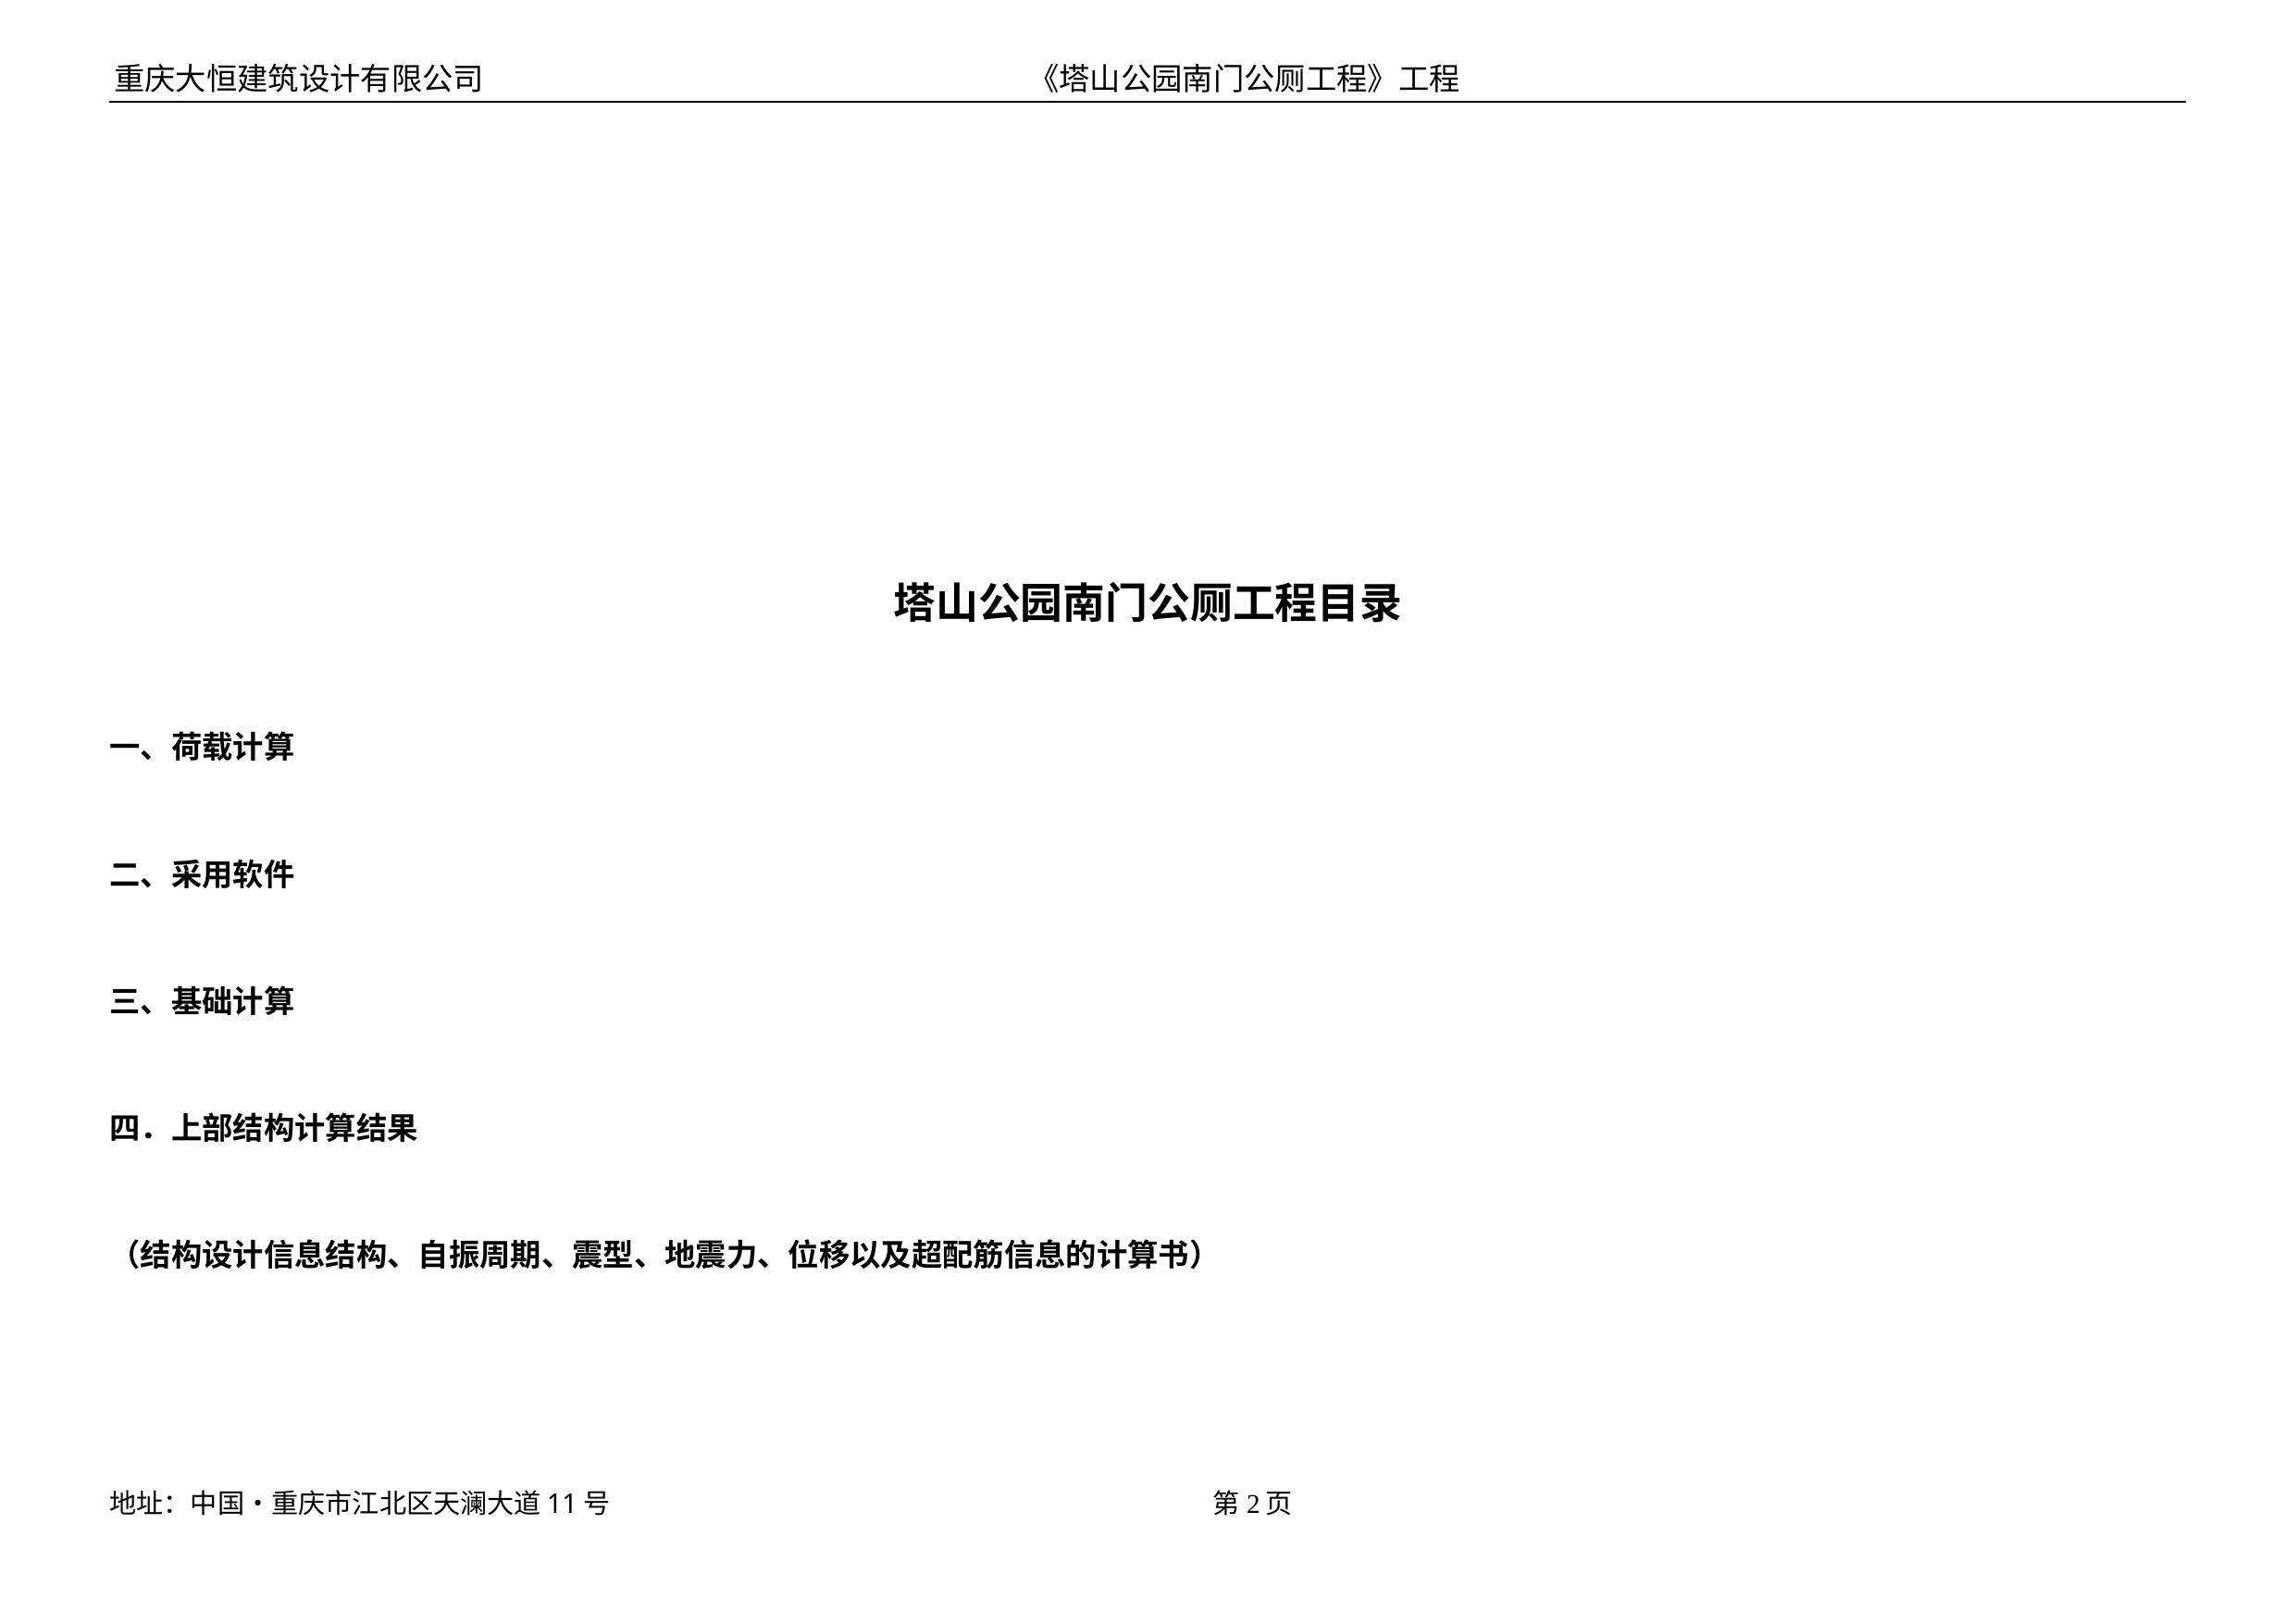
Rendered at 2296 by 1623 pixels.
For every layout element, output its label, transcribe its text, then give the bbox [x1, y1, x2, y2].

subtitle 二、采用软件 [109, 842, 2186, 902]
subtitle 塔山公园南门公厕工程目录 [109, 555, 2186, 645]
subtitle 四．上部结构计算结果 [109, 1096, 2186, 1157]
subtitle （结构设计信息结构、自振周期、震型、地震力、位移以及超配筋信息的计算书） [109, 1223, 2186, 1283]
subtitle 三、基础计算 [109, 969, 2186, 1029]
subtitle 一、荷载计算 [109, 715, 2186, 775]
